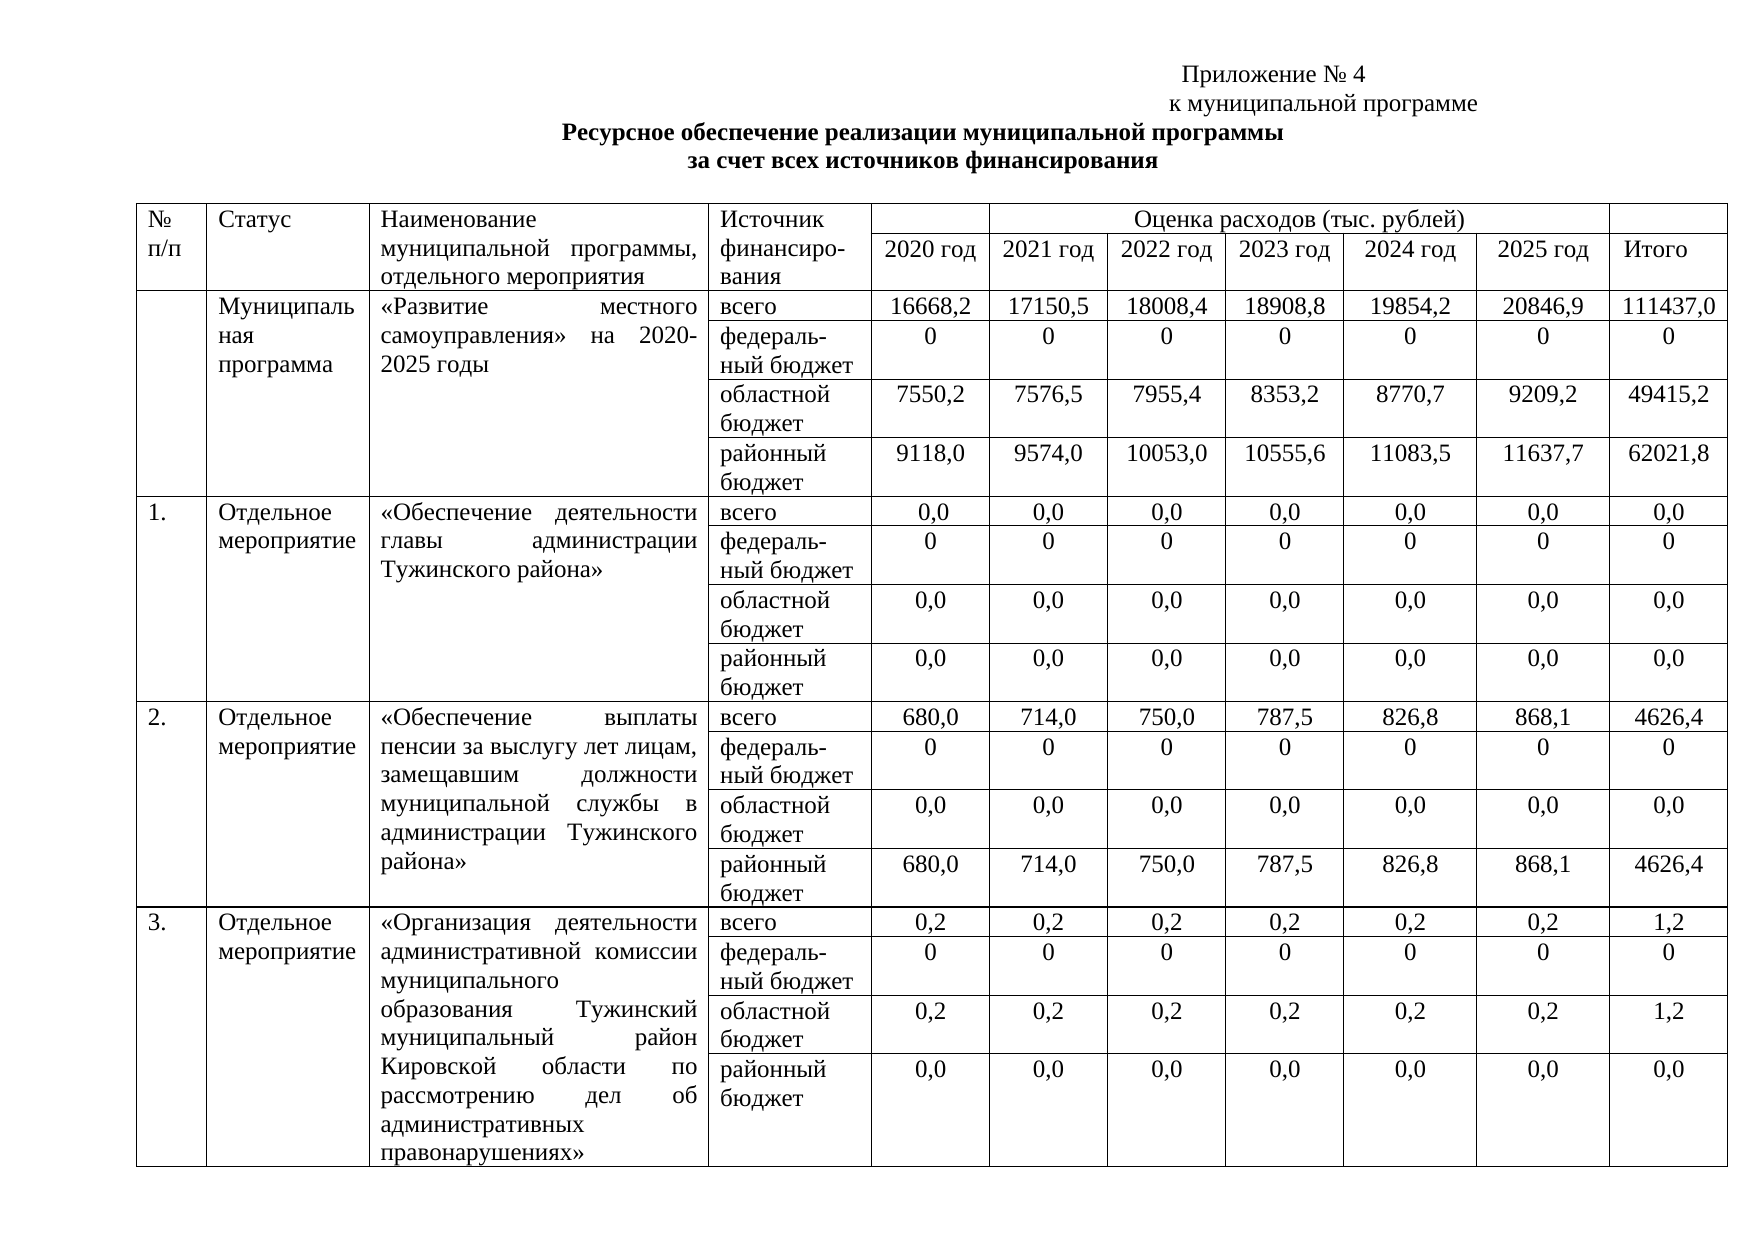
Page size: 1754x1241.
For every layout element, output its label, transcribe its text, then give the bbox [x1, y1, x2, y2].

table_cell 0 [1344, 321, 1476, 378]
table_cell 0,0 [1344, 790, 1476, 848]
table_cell 9118,0 [872, 438, 989, 496]
table_cell 0,2 [990, 908, 1107, 936]
table_cell 0,0 [1344, 644, 1476, 701]
table_cell 0,2 [1108, 908, 1225, 936]
table_cell 0,0 [990, 644, 1107, 701]
table_header Наименование муниципальной программы, отдельного мероприятия [370, 204, 708, 290]
table_header Источник финансиро-вания [709, 204, 871, 290]
table_cell 2020 год [872, 234, 989, 290]
table_cell 111437,0 [1610, 291, 1727, 320]
table_cell всего [709, 497, 871, 525]
table_cell 0,2 [1477, 908, 1609, 936]
table_cell 0,0 [872, 497, 989, 525]
table_cell 8770,7 [1344, 380, 1476, 437]
table_cell всего [709, 702, 871, 731]
table_cell 0 [990, 732, 1107, 789]
table_cell 2025 год [1477, 234, 1609, 290]
table_cell всего [709, 291, 871, 320]
text Ресурсное обеспечение реализации муниципальной программы [148, 117, 1698, 145]
table_cell 0,2 [990, 996, 1107, 1053]
table_cell 18008,4 [1108, 291, 1225, 320]
table_cell 2021 год [990, 234, 1107, 290]
table_cell областной бюджет [709, 380, 871, 437]
table_cell 3. [137, 908, 206, 1166]
table_cell 0 [1610, 321, 1727, 378]
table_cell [207, 908, 369, 1166]
table_cell 680,0 [872, 849, 989, 906]
table_cell 8353,2 [1226, 380, 1343, 437]
table_cell 826,8 [1344, 849, 1476, 906]
table_cell федераль-ный бюджет [709, 732, 871, 789]
table_cell 19854,2 [1344, 291, 1476, 320]
table_cell 0 [1610, 937, 1727, 995]
table_cell 0,0 [990, 1054, 1107, 1166]
table_cell 750,0 [1108, 702, 1225, 731]
text за счет всех источников финансирования [148, 145, 1698, 174]
table_cell 2022 год [1108, 234, 1225, 290]
table_cell 18908,8 [1226, 291, 1343, 320]
table_cell Итого [1610, 234, 1727, 290]
table_cell 0 [1226, 732, 1343, 789]
table_cell 4626,4 [1610, 849, 1727, 906]
table_cell 0 [1477, 732, 1609, 789]
table_cell 0,0 [1610, 497, 1727, 525]
table_cell 0,0 [1344, 585, 1476, 642]
table_cell 0 [1108, 937, 1225, 995]
table_cell 9209,2 [1477, 380, 1609, 437]
table_cell 787,5 [1226, 702, 1343, 731]
table_cell 0 [1226, 937, 1343, 995]
table_cell 0 [1344, 526, 1476, 584]
table_cell 62021,8 [1610, 438, 1727, 496]
table_cell 0,0 [1477, 497, 1609, 525]
table_cell 0,0 [1108, 644, 1225, 701]
table_cell 10555,6 [1226, 438, 1343, 496]
table_cell 0 [872, 937, 989, 995]
table_header [1610, 204, 1727, 233]
table_header Статус [207, 204, 369, 290]
table_cell федераль-ный бюджет [709, 321, 871, 378]
table_cell 0 [1344, 732, 1476, 789]
table_cell 0 [1477, 321, 1609, 378]
table_cell Отдельное мероприятие [207, 497, 369, 701]
table_cell 0 [1477, 526, 1609, 584]
table_cell областной бюджет [709, 585, 871, 642]
table_cell 0 [990, 526, 1107, 584]
table_cell 0,0 [1344, 497, 1476, 525]
table_cell 0,0 [872, 644, 989, 701]
table_cell [137, 291, 206, 496]
table_cell 0 [1344, 937, 1476, 995]
table_cell районный бюджет [709, 644, 871, 701]
table_cell 680,0 [872, 702, 989, 731]
table_cell 7550,2 [872, 380, 989, 437]
table_cell «Организация деятельности административной комиссии муниципального образования Тужинский муниципальный район Кировской области по рассмотрению дел об административных правонарушениях» [370, 908, 708, 1166]
table_cell 9574,0 [990, 438, 1107, 496]
table_cell 0 [990, 937, 1107, 995]
table_cell 0 [1610, 526, 1727, 584]
table_cell 787,5 [1226, 849, 1343, 906]
table_cell федераль-ный бюджет [709, 526, 871, 584]
table_cell 0,0 [1108, 497, 1225, 525]
table_cell 0,0 [1477, 644, 1609, 701]
table_cell 0 [1108, 321, 1225, 378]
table_cell 2. [137, 702, 206, 906]
table_cell 0,0 [1477, 790, 1609, 848]
text к муниципальной программе [1033, 88, 1698, 117]
table_cell 0,0 [1610, 644, 1727, 701]
table_cell «Обеспечение деятельности главы администрации Тужинского района» [370, 497, 708, 701]
table_cell 0,2 [1226, 908, 1343, 936]
table_cell 1,2 [1610, 908, 1727, 936]
table_cell Муниципальная программа [207, 291, 369, 496]
table_cell 0,0 [1610, 790, 1727, 848]
table_cell районный бюджет [709, 1054, 871, 1166]
table_cell 0,0 [1226, 790, 1343, 848]
table_cell 10053,0 [1108, 438, 1225, 496]
table_cell 0 [1477, 937, 1609, 995]
table_cell 0,0 [1226, 585, 1343, 642]
table_cell 0,2 [1477, 996, 1609, 1053]
table_cell 0,2 [872, 996, 989, 1053]
table_cell 0,0 [1108, 585, 1225, 642]
table_cell 0,2 [1344, 996, 1476, 1053]
table_cell 0 [1610, 732, 1727, 789]
table_cell 0,0 [1477, 585, 1609, 642]
table_cell 0,0 [1477, 1054, 1609, 1166]
table_cell 1,2 [1610, 996, 1727, 1053]
table_cell 0 [872, 321, 989, 378]
table_cell 0 [990, 321, 1107, 378]
table_cell 0 [872, 526, 989, 584]
table_cell 0,0 [1108, 1054, 1225, 1166]
table_cell 868,1 [1477, 702, 1609, 731]
table_cell 49415,2 [1610, 380, 1727, 437]
table_cell всего [709, 908, 871, 936]
table_cell 0,0 [990, 790, 1107, 848]
table_cell 826,8 [1344, 702, 1476, 731]
table_cell 0 [872, 732, 989, 789]
table_cell 868,1 [1477, 849, 1609, 906]
table_cell 0 [1226, 526, 1343, 584]
table_cell районный бюджет [709, 438, 871, 496]
table_cell 750,0 [1108, 849, 1225, 906]
table_cell 7576,5 [990, 380, 1107, 437]
table_cell 0,0 [1610, 1054, 1727, 1166]
table_cell 0,0 [1226, 1054, 1343, 1166]
table_cell 0,0 [1226, 644, 1343, 701]
table_cell 0,0 [990, 497, 1107, 525]
table_header № п/п [137, 204, 206, 290]
table_cell 16668,2 [872, 291, 989, 320]
table_cell 0,0 [990, 585, 1107, 642]
table_cell 0,2 [1344, 908, 1476, 936]
table_cell 0,0 [1610, 585, 1727, 642]
table_cell областной бюджет [709, 996, 871, 1053]
table_cell 0 [1108, 526, 1225, 584]
table_header Оценка расходов (тыс. рублей) [990, 204, 1609, 233]
table_cell 714,0 [990, 702, 1107, 731]
table_cell 0,0 [872, 1054, 989, 1166]
table_cell 4626,4 [1610, 702, 1727, 731]
table_cell 0,0 [872, 585, 989, 642]
table_cell Отдельное мероприятие [207, 702, 369, 906]
table_cell 11637,7 [1477, 438, 1609, 496]
table_cell «Обеспечение выплаты пенсии за выслугу лет лицам, замещавшим должности муниципальной службы в администрации Тужинского района» [370, 702, 708, 906]
table_cell 11083,5 [1344, 438, 1476, 496]
table_cell районный бюджет [709, 849, 871, 906]
table_cell 0,2 [1108, 996, 1225, 1053]
table_cell 0,0 [1226, 497, 1343, 525]
table_cell 7955,4 [1108, 380, 1225, 437]
table_cell 0,0 [872, 790, 989, 848]
table_cell 0,0 [1108, 790, 1225, 848]
table_header [872, 204, 989, 233]
table_cell 0 [1108, 732, 1225, 789]
table_cell 2024 год [1344, 234, 1476, 290]
table_cell 0 [1226, 321, 1343, 378]
table_cell областной бюджет [709, 790, 871, 848]
table_cell 0,2 [1226, 996, 1343, 1053]
table_cell 0,0 [1344, 1054, 1476, 1166]
table_cell 714,0 [990, 849, 1107, 906]
table_cell 1. [137, 497, 206, 701]
table_cell 2023 год [1226, 234, 1343, 290]
table_cell 0,2 [872, 908, 989, 936]
table_cell 17150,5 [990, 291, 1107, 320]
text Приложение № 4 [811, 59, 1698, 88]
table_cell 20846,9 [1477, 291, 1609, 320]
table_cell «Развитие местного самоуправления» на 2020-2025 годы [370, 291, 708, 496]
table_cell федераль-ный бюджет [709, 937, 871, 995]
